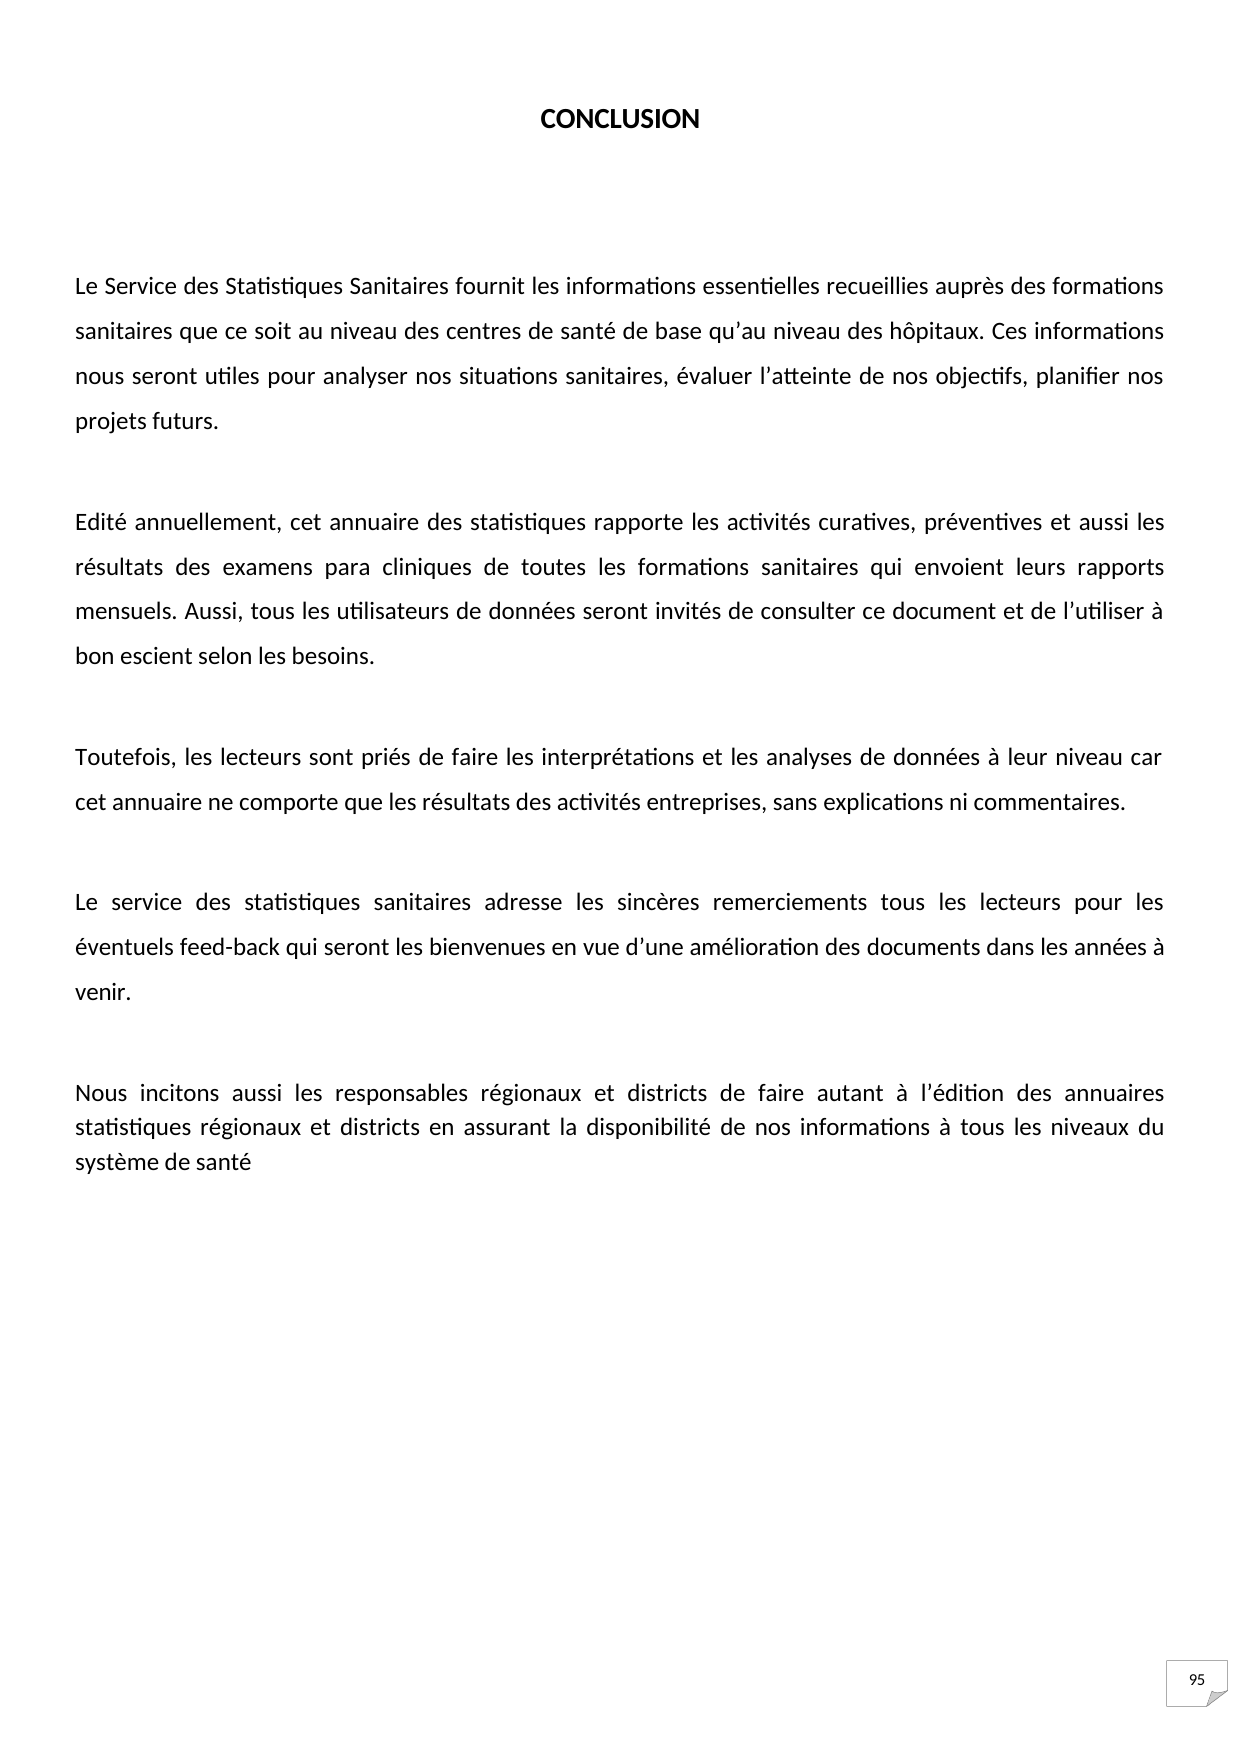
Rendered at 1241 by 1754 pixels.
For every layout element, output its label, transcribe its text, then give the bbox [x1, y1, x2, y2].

subtitle Toutefois, les lecteurs sont priés de faire les interprétations et les analyses de données à leur niveau car cet annuaire ne comporte que les résultats des activités entreprises, sans explications ni commentaires. [75, 741, 1165, 816]
picture [1209, 1692, 1222, 1703]
subtitle Edité annuellement, cet annuaire des statistiques rapporte les activités curatives, préventives et aussi les résultats des examens para cliniques de toutes les formations sanitaires qui envoient leurs rapports mensuels. Aussi, tous les utilisateurs de données seront invités de consulter ce document et de l’utiliser à bon escient selon les besoins. [75, 506, 1166, 671]
subtitle Le Service des Statistiques Sanitaires fournit les informations essentielles recueillies auprès des formations sanitaires que ce soit au niveau des centres de santé de base qu’au niveau des hôpitaux. Ces informations nous seront utiles pour analyser nos situations sanitaires, évaluer l’atteinte de nos objectifs, planifier nos projets futurs. [75, 270, 1165, 436]
subtitle CONCLUSION [57, 100, 1184, 135]
subtitle Nous incitons aussi les responsables régionaux et districts de faire autant à l’édition des annuaires statistiques régionaux et districts en assurant la disponibilité de nos informations à tous les niveaux du système de santé [75, 1077, 1166, 1176]
picture [1208, 1692, 1228, 1707]
subtitle Le service des statistiques sanitaires adresse les sincères remerciements tous les lecteurs pour les éventuels feed-back qui seront les bienvenues en vue d’une amélioration des documents dans les années à venir. [75, 886, 1165, 1007]
picture [1206, 1690, 1211, 1704]
